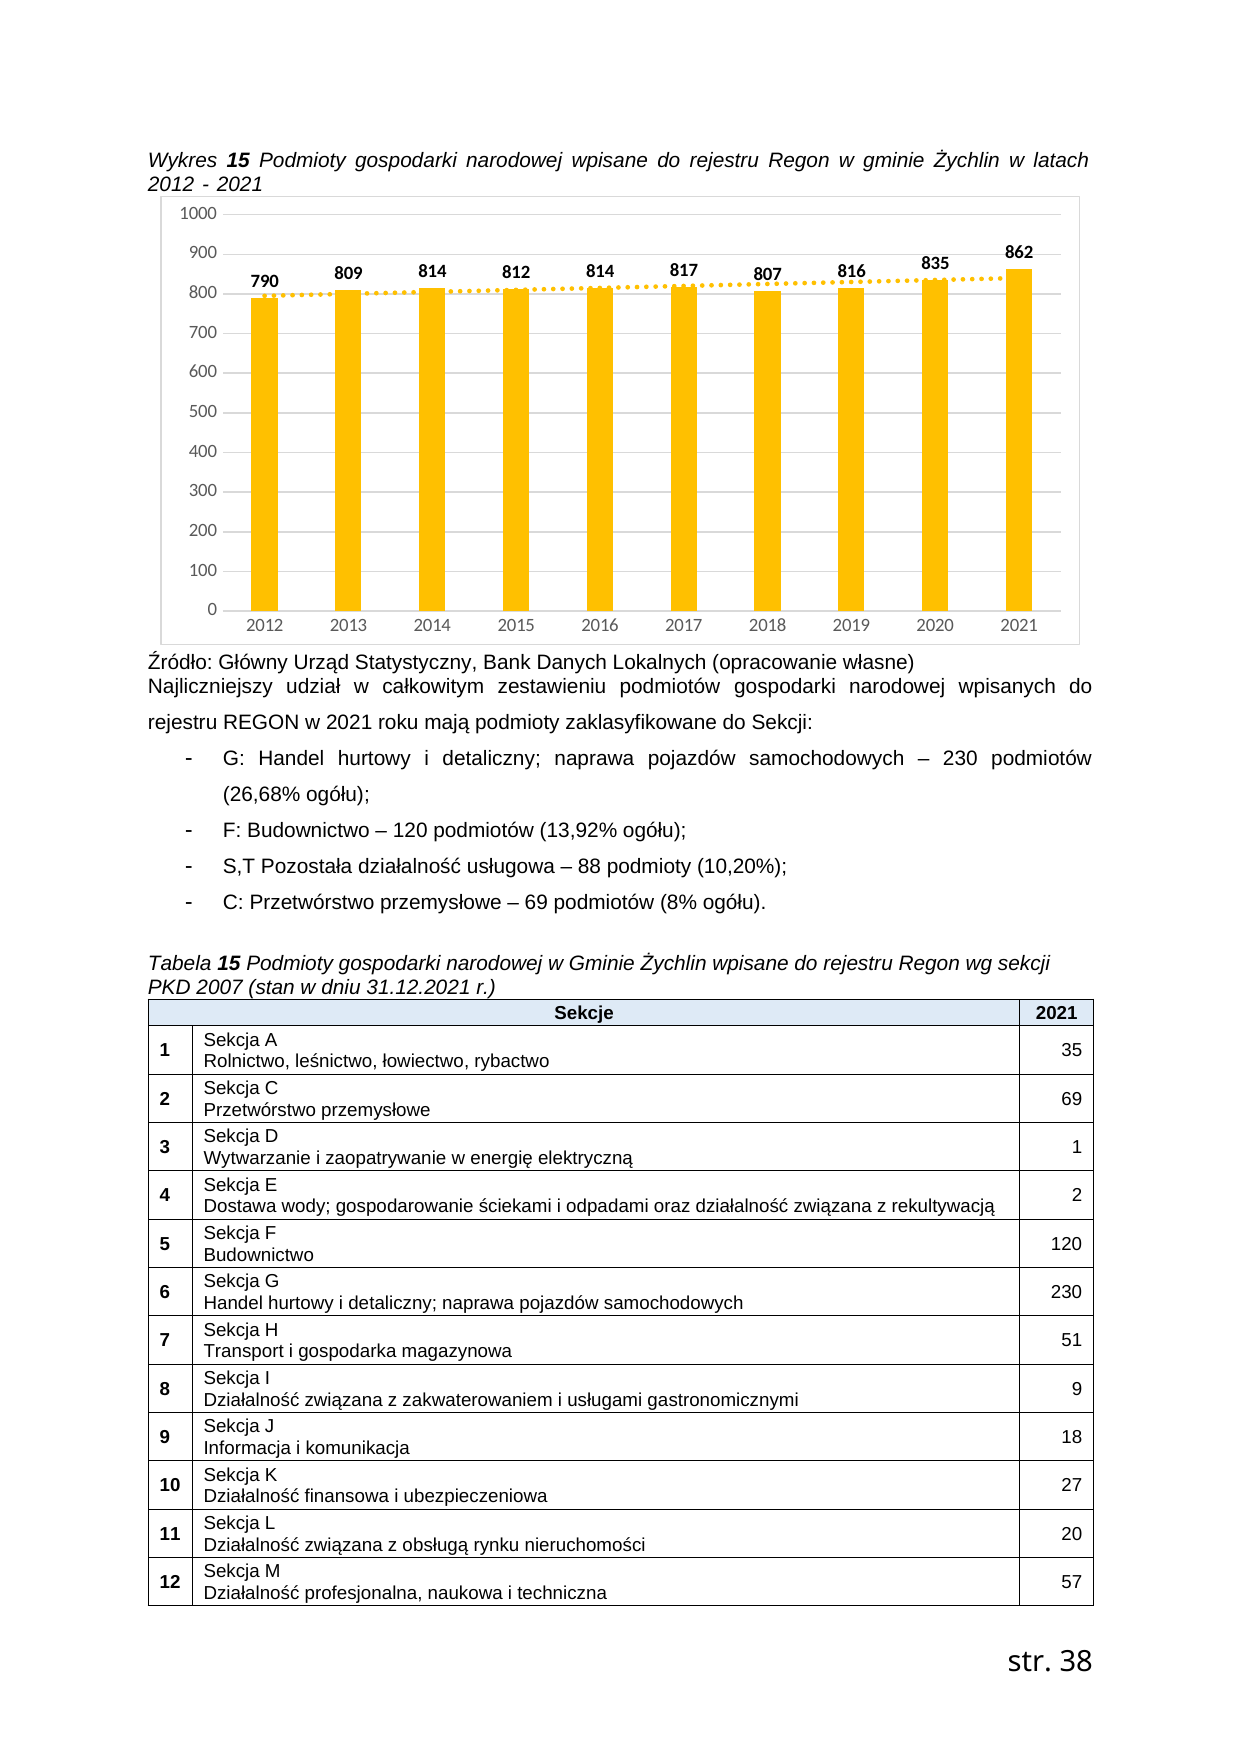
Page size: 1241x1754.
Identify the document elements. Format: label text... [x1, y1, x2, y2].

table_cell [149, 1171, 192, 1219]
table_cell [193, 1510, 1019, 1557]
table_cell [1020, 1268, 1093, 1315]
list F: Budownictwo – 120 podmiotów (13,92% ogółu); [185, 817, 1093, 842]
text Wykres 15 Podmioty gospodarki narodowej wpisane do rejestru Regon w gminie Żychlin w latach 2012 - 2021 [148, 148, 1093, 196]
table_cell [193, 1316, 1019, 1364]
list S,T Pozostała działalność usługowa – 88 podmioty (10,20%); [185, 853, 1093, 878]
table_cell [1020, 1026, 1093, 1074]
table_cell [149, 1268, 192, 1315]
list G: Handel hurtowy i detaliczny; naprawa pojazdów samochodowych – 230 podmiotów (26,68% ogółu); [185, 746, 1093, 806]
text Tabela 15 Podmioty gospodarki narodowej w Gminie Żychlin wpisane do rejestru Regon wg sekcji PKD 2007 (stan w dniu 31.12.2021 r.) [148, 951, 1093, 998]
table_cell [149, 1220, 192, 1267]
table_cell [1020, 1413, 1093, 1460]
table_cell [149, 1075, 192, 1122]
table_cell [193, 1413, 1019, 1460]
text Źródło: Główny Urząd Statystyczny, Bank Danych Lokalnych (opracowanie własne) [148, 650, 1093, 674]
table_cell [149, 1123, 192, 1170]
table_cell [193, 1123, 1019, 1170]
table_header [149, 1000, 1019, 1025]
list C: Przetwórstwo przemysłowe – 69 podmiotów (8% ogółu). [185, 889, 1093, 914]
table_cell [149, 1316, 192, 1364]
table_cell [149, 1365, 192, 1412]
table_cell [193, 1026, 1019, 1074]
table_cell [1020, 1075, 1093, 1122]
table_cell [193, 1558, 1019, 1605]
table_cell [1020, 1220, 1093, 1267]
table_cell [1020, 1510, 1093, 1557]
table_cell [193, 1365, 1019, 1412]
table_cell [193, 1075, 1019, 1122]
text Najliczniejszy udział w całkowitym zestawieniu podmiotów gospodarki narodowej wpisanych do rejestru REGON w 2021 roku mają podmioty zaklasyfikowane do Sekcji: [148, 674, 1093, 733]
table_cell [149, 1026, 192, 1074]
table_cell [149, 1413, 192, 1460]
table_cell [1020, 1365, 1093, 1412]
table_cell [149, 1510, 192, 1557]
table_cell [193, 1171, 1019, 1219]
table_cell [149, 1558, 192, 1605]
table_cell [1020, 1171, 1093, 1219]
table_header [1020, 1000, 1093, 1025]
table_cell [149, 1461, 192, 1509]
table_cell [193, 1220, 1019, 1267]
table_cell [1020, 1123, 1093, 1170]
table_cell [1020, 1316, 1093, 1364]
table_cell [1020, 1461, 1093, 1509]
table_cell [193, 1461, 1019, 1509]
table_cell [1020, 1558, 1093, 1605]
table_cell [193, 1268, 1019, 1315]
